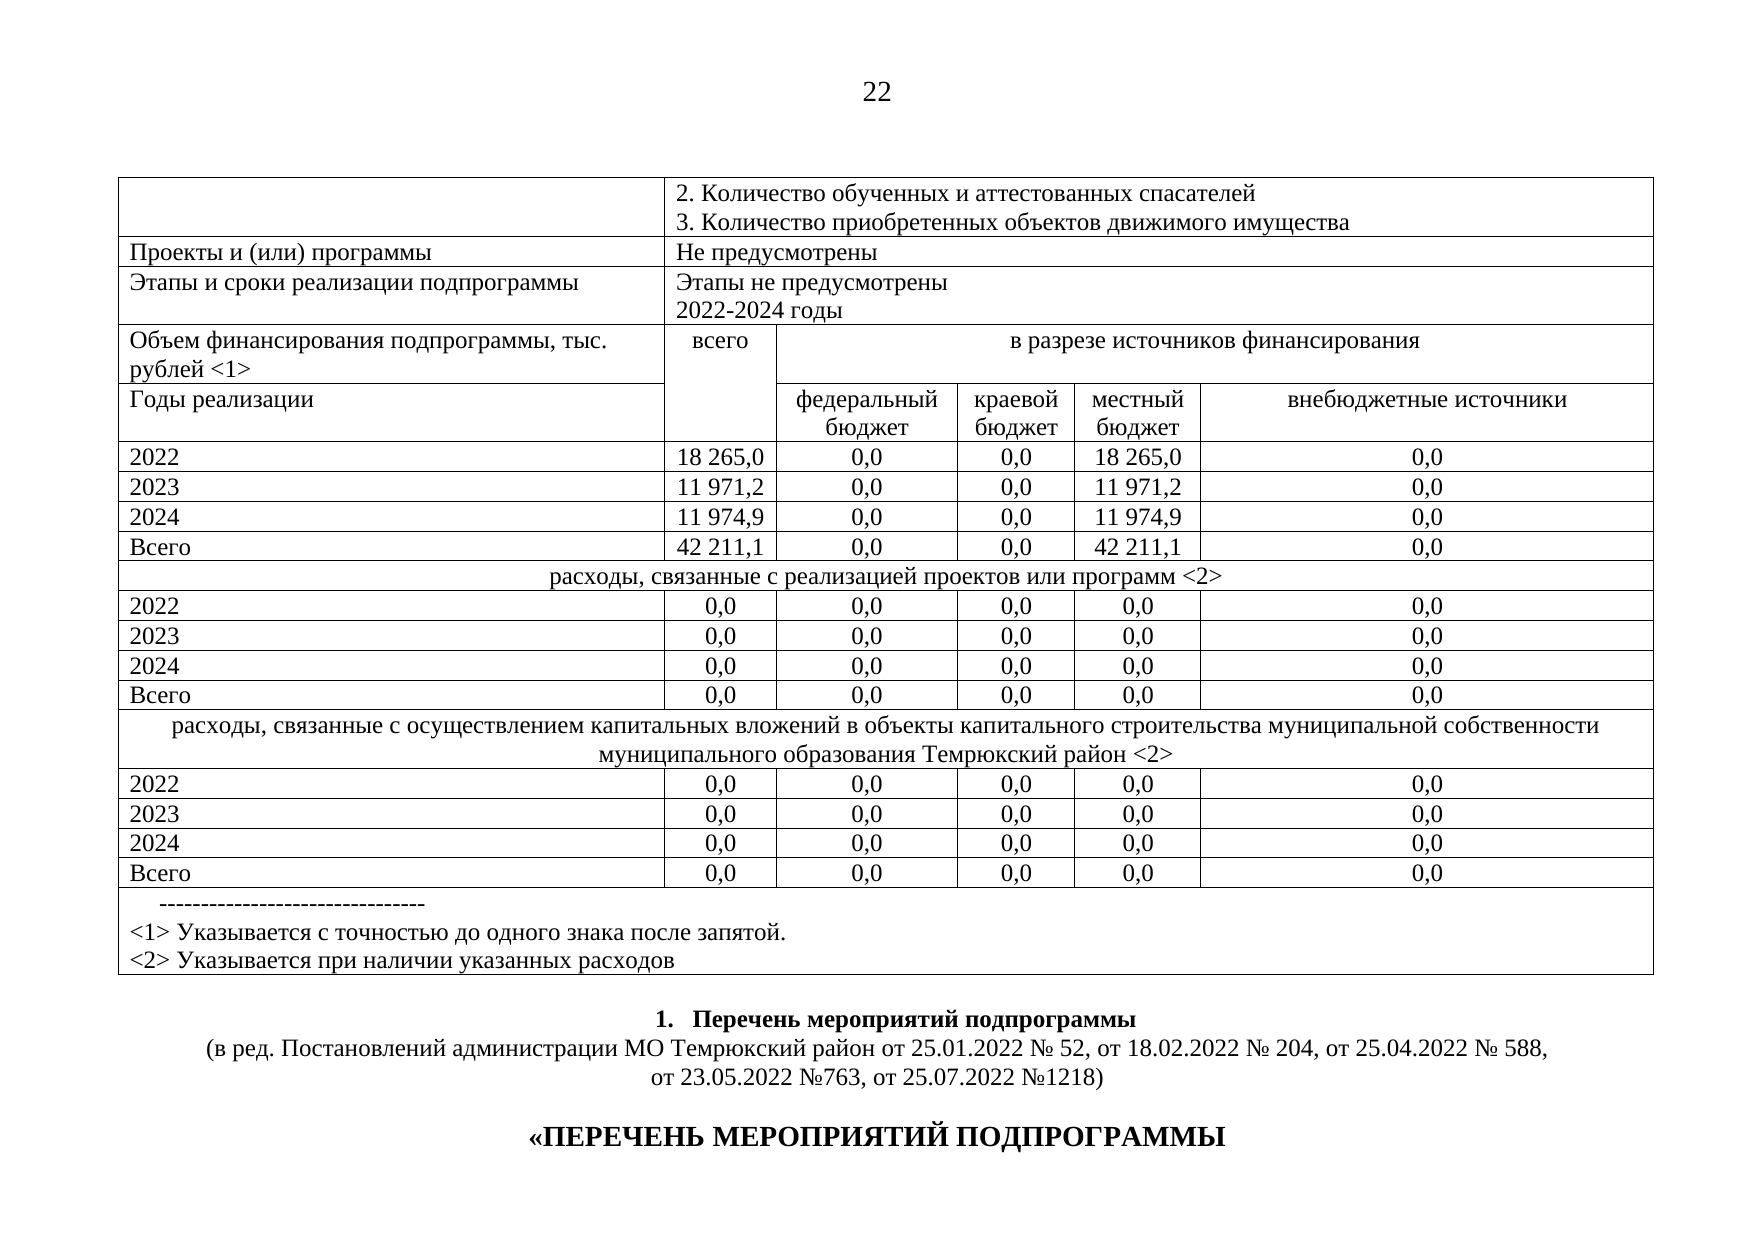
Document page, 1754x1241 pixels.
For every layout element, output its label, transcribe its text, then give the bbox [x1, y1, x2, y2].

table_cell Объем финансирования подпрограммы, тыс. рублей <1> [119, 325, 664, 383]
table_cell -------------------------------- <1> Указывается с точностью до одного знака после запятой. <2> Указывается при наличии указанных расходов [119, 888, 1653, 974]
table_cell 0,0 [777, 502, 957, 531]
table_cell 0,0 [1075, 591, 1200, 620]
table_cell 0,0 [1201, 799, 1653, 827]
table_cell 0,0 [665, 829, 776, 857]
table_cell 0,0 [1201, 502, 1653, 531]
table_cell 18 265,0 [665, 442, 776, 471]
text (в ред. Постановлений администрации МО Темрюкский район от 25.01.2022 № 52, от 18.02.2022 № 204, от 25.04.2022 № 588, [118, 1033, 1636, 1062]
table_cell 0,0 [1201, 472, 1653, 501]
table_cell 0,0 [1201, 532, 1653, 560]
table_cell Всего [119, 858, 664, 887]
table_cell 0,0 [777, 858, 957, 887]
table_cell Этапы и сроки реализации подпрограммы [119, 267, 664, 324]
table_cell 0,0 [777, 651, 957, 679]
table_cell 0,0 [958, 829, 1074, 857]
table_cell 0,0 [777, 591, 957, 620]
text «ПЕРЕЧЕНЬ МЕРОПРИЯТИЙ ПОДПРОГРАММЫ [118, 1119, 1636, 1153]
table_cell 11 971,2 [665, 472, 776, 501]
table_cell 0,0 [1201, 651, 1653, 679]
table_cell расходы, связанные с осуществлением капитальных вложений в объекты капитального строительства муниципальной собственности муниципального образования Темрюкский район <2> [119, 710, 1653, 768]
table_cell 0,0 [1201, 829, 1653, 857]
table_cell 0,0 [777, 442, 957, 471]
table_cell 0,0 [958, 502, 1074, 531]
table_cell 2023 [119, 472, 664, 501]
table_cell всего [665, 325, 776, 441]
table_cell 0,0 [958, 769, 1074, 798]
table_cell 0,0 [958, 858, 1074, 887]
table_cell 0,0 [777, 621, 957, 650]
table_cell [665, 178, 1653, 236]
table_cell 0,0 [1075, 621, 1200, 650]
table_cell 2024 [119, 829, 664, 857]
table_cell 0,0 [1075, 681, 1200, 709]
table_cell 42 211,1 [1075, 532, 1200, 560]
table_cell 2022 [119, 591, 664, 620]
table_cell 0,0 [777, 681, 957, 709]
table_cell внебюджетные источники [1201, 384, 1653, 441]
table_cell 0,0 [1201, 591, 1653, 620]
table_cell 0,0 [777, 532, 957, 560]
text от 23.05.2022 №763, от 25.07.2022 №1218) [118, 1062, 1636, 1090]
table_cell Не предусмотрены [665, 237, 1653, 266]
table_cell Этапы не предусмотрены 2022-2024 годы [665, 267, 1653, 324]
table_cell 0,0 [958, 472, 1074, 501]
table_cell 0,0 [1075, 651, 1200, 679]
table_cell 0,0 [665, 681, 776, 709]
table_cell 0,0 [665, 769, 776, 798]
table_cell 0,0 [1201, 442, 1653, 471]
table_cell 2023 [119, 621, 664, 650]
table_cell 0,0 [958, 591, 1074, 620]
table_cell местный бюджет [1075, 384, 1200, 441]
table_cell 0,0 [665, 799, 776, 827]
table_cell 0,0 [665, 651, 776, 679]
table_cell 0,0 [1201, 769, 1653, 798]
table_cell 0,0 [1201, 621, 1653, 650]
table_cell 0,0 [777, 769, 957, 798]
table_cell 0,0 [958, 651, 1074, 679]
table_cell 0,0 [958, 532, 1074, 560]
table_cell 0,0 [1201, 858, 1653, 887]
table_cell 0,0 [1075, 799, 1200, 827]
table_cell 18 265,0 [1075, 442, 1200, 471]
table_cell 11 974,9 [1075, 502, 1200, 531]
table_cell 2022 [119, 769, 664, 798]
table_cell Годы реализации [119, 384, 664, 441]
table_cell 0,0 [777, 799, 957, 827]
table_cell 0,0 [958, 799, 1074, 827]
table_cell 0,0 [665, 621, 776, 650]
table_cell краевой бюджет [958, 384, 1074, 441]
table_cell 11 974,9 [665, 502, 776, 531]
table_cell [119, 178, 664, 236]
table_cell 0,0 [665, 858, 776, 887]
table_cell 42 211,1 [665, 532, 776, 560]
table_cell федеральный бюджет [777, 384, 957, 441]
table_cell 0,0 [958, 621, 1074, 650]
table_cell 0,0 [1075, 769, 1200, 798]
table_cell Проекты и (или) программы [119, 237, 664, 266]
table_cell 0,0 [665, 591, 776, 620]
table_cell 11 971,2 [1075, 472, 1200, 501]
table_cell 0,0 [1075, 858, 1200, 887]
table_cell Всего [119, 681, 664, 709]
table_cell в разрезе источников финансирования [777, 325, 1653, 383]
table_cell расходы, связанные с реализацией проектов или программ <2> [119, 561, 1653, 590]
table_cell 0,0 [777, 472, 957, 501]
table_cell 2024 [119, 502, 664, 531]
table_cell 0,0 [958, 681, 1074, 709]
table_cell Всего [119, 532, 664, 560]
table_cell 0,0 [1201, 681, 1653, 709]
table_cell 0,0 [1075, 829, 1200, 857]
table_cell 0,0 [958, 442, 1074, 471]
table_cell 2024 [119, 651, 664, 679]
table_cell 2022 [119, 442, 664, 471]
list Перечень мероприятий подпрограммы [156, 1004, 1636, 1033]
table_cell 0,0 [777, 829, 957, 857]
table_cell 2023 [119, 799, 664, 827]
